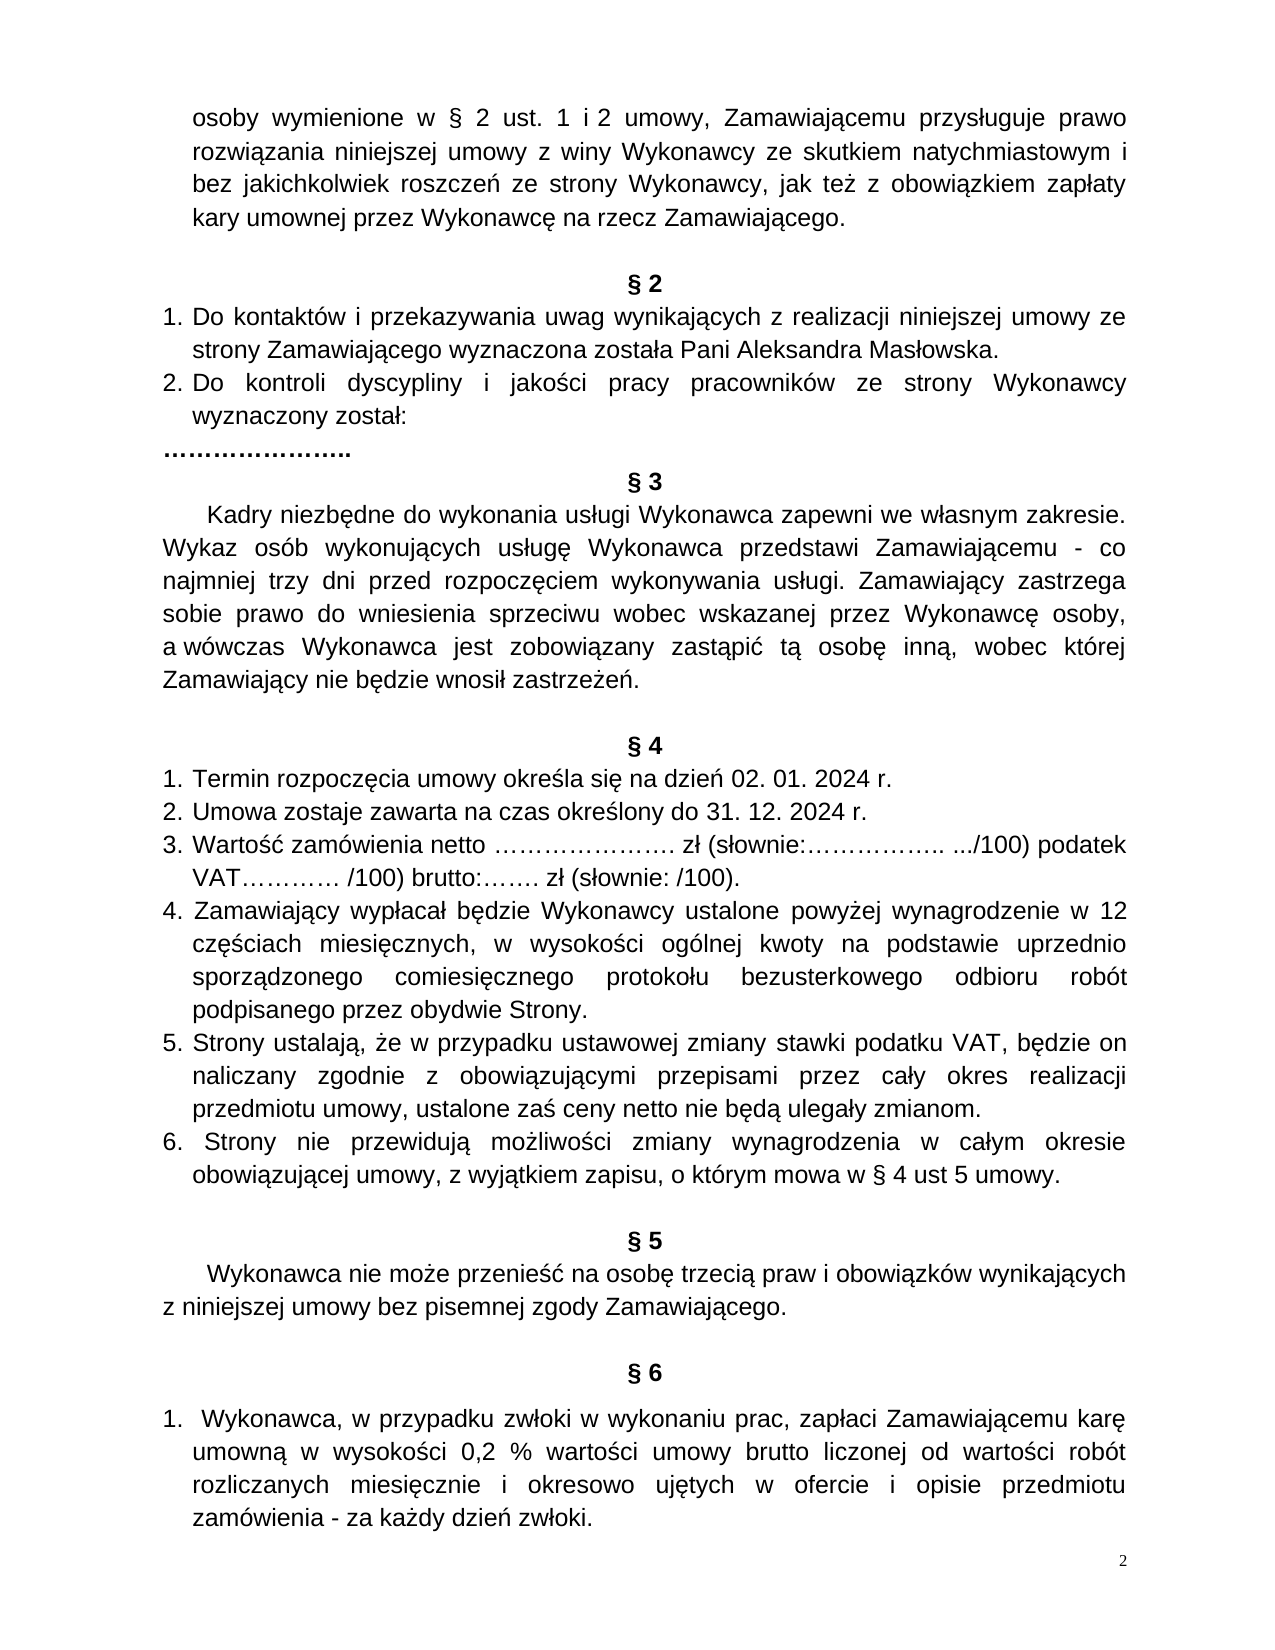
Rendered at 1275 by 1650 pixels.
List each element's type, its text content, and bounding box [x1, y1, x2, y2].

text ………………….. [162, 434, 1127, 462]
text 5. Strony ustalają, że w przypadku ustawowej zmiany stawki podatku VAT, będzie on naliczany zgodnie z obowiązującymi przepisami przez cały okres realizacji przedmiotu umowy, ustalone zaś ceny netto nie będą ulegały zmianom. [162, 1028, 1127, 1123]
text § 6 [162, 1358, 1127, 1387]
text Kadry niezbędne do wykonania usługi Wykonawca zapewni we własnym zakresie. Wykaz osób wykonujących usługę Wykonawca przedstawi Zamawiającemu - co najmniej trzy dni przed rozpoczęciem wykonywania usługi. Zamawiający zastrzega sobie prawo do wniesienia sprzeciwu wobec wskazanej przez Wykonawcę osoby, a wówczas Wykonawca jest zobowiązany zastąpić tą osobę inną, wobec której Zamawiający nie będzie wnosił zastrzeżeń. [162, 500, 1127, 693]
text § 3 [162, 467, 1127, 495]
list Do kontaktów i przekazywania uwag wynikających z realizacji niniejszej umowy ze strony Zamawiającego wyznaczona została Pani Aleksandra Masłowska. [162, 302, 1127, 363]
text Wykonawca nie może przenieść na osobę trzecią praw i obowiązków wynikających z niniejszej umowy bez pisemnej zgody Zamawiającego. [162, 1259, 1127, 1321]
text 4. Zamawiający wypłacał będzie Wykonawcy ustalone powyżej wynagrodzenie w 12 częściach miesięcznych, w wysokości ogólnej kwoty na podstawie uprzednio sporządzonego comiesięcznego protokołu bezusterkowego odbioru robót podpisanego przez obydwie Strony. [162, 896, 1127, 1024]
text 6. Strony nie przewidują możliwości zmiany wynagrodzenia w całym okresie obowiązującej umowy, z wyjątkiem zapisu, o którym mowa w § 4 ust 5 umowy. [162, 1127, 1127, 1189]
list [162, 103, 1127, 231]
text § 2 [162, 268, 1127, 297]
text § 4 [162, 731, 1127, 759]
text 3. Wartość zamówienia netto …………………. zł (słownie:…………….. .../100) podatek VAT………… /100) brutto:……. zł (słownie: /100). [162, 830, 1127, 892]
list Termin rozpoczęcia umowy określa się na dzień 02. 01. 2024 r. [162, 764, 1127, 793]
list Do kontroli dyscypliny i jakości pracy pracowników ze strony Wykonawcy wyznaczony został: [162, 368, 1127, 429]
list Umowa zostaje zawarta na czas określony do 31. 12. 2024 r. [162, 797, 1127, 826]
list Wykonawca, w przypadku zwłoki w wykonaniu prac, zapłaci Zamawiającemu karę umowną w wysokości 0,2 % wartości umowy brutto liczonej od wartości robót rozliczanych miesięcznie i okresowo ujętych w ofercie i opisie przedmiotu zamówienia - za każdy dzień zwłoki. [162, 1404, 1127, 1532]
text § 5 [162, 1226, 1127, 1255]
